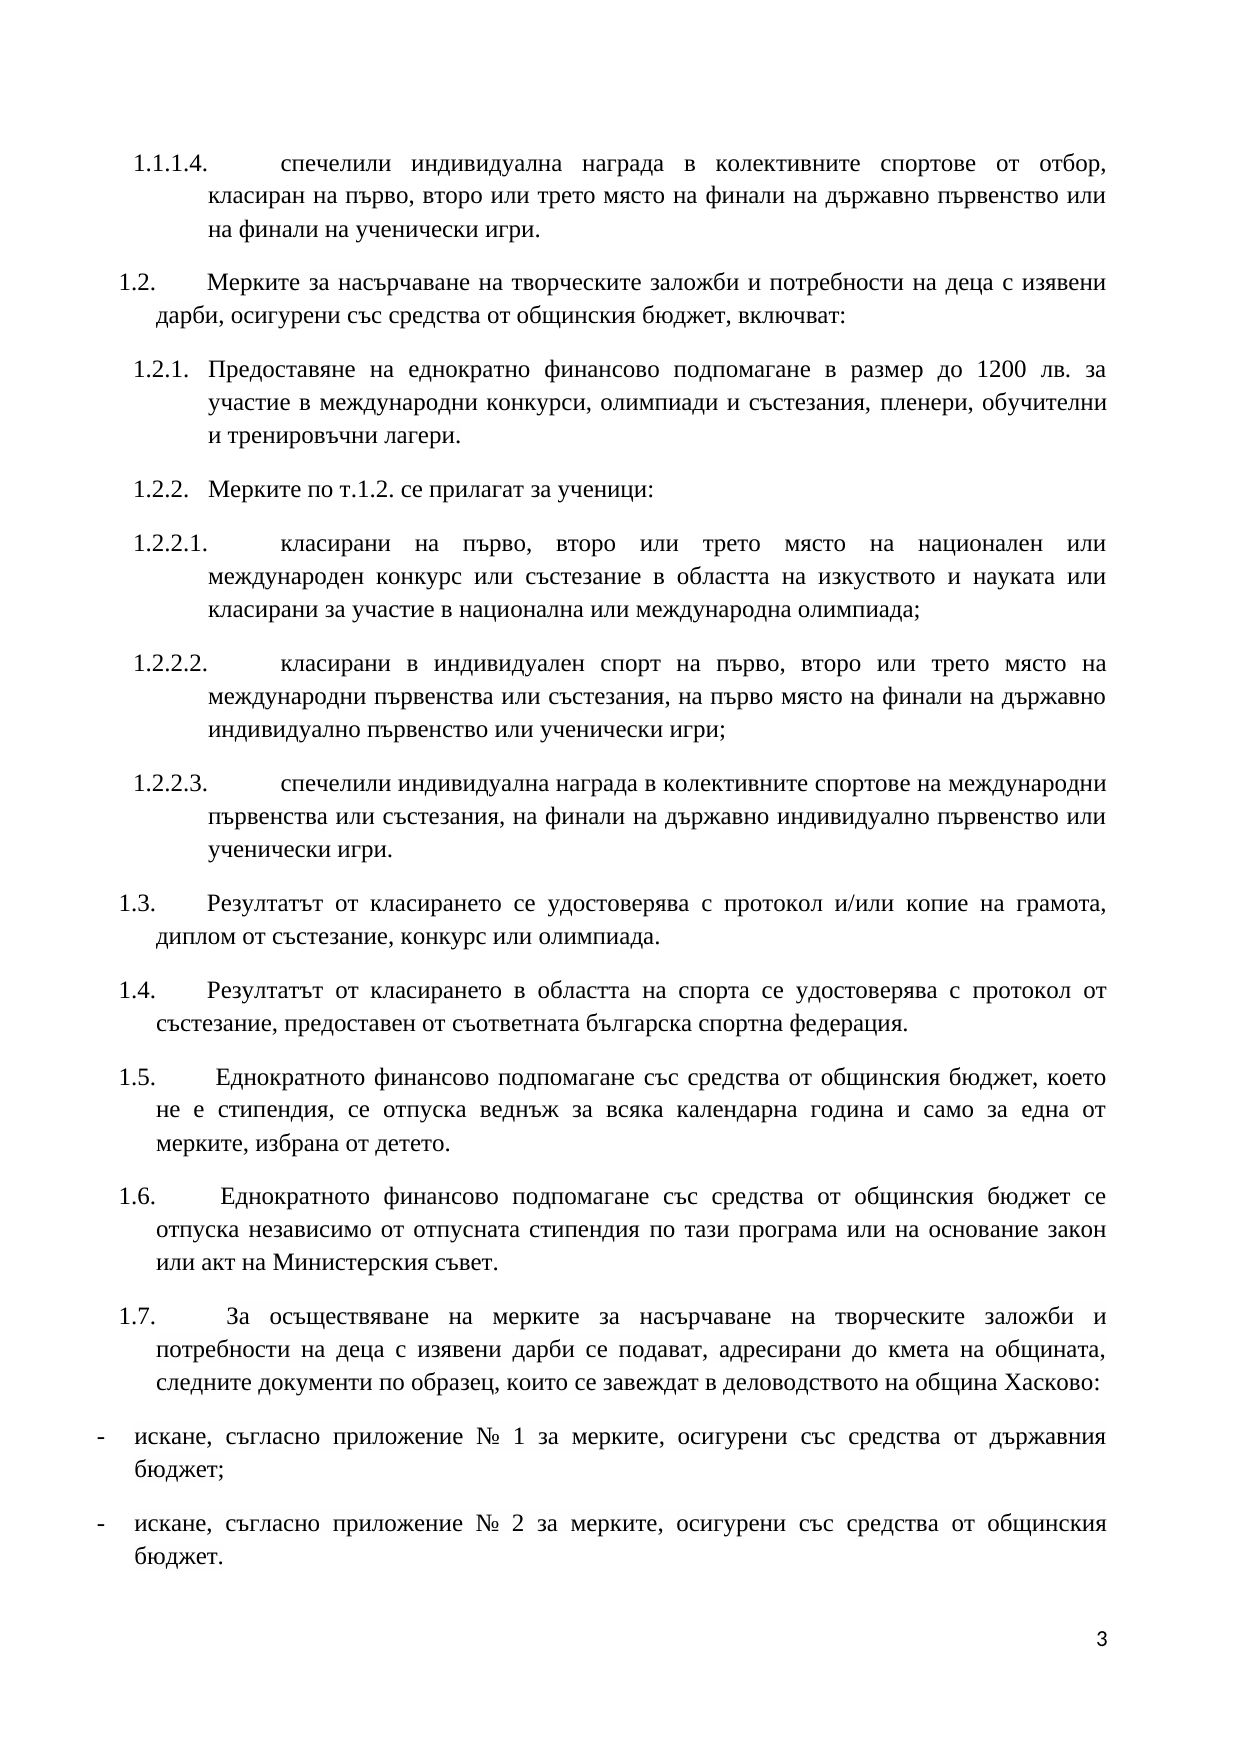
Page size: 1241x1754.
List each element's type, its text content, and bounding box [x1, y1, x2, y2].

list Мерките за насърчаване на творческите заложби и потребности на деца с изявени дарби, осигурени със средства от общинския бюджет, включват: [118, 267, 1107, 329]
list Еднократното финансово подпомагане със средства от общинския бюджет, което не е стипендия, се отпуска веднъж за всяка календарна година и само за една от мерките, избрана от детето. [118, 1062, 1107, 1156]
list Резултатът от класирането в областта на спорта се удостоверява с протокол от състезание, предоставен от съответната българска спортна федерация. [118, 975, 1107, 1036]
list класирани на първо, второ или трето място на национален или международен конкурс или състезание в областта на изкуството и науката или класирани за участие в национална или международна олимпиада; [133, 528, 1107, 623]
list Резултатът от класирането се удостоверява с протокол и/или копие на грамота, диплом от състезание, конкурс или олимпиада. [118, 888, 1107, 949]
list За осъществяване на мерките за насърчаване на творческите заложби и потребности на деца с изявени дарби се подават, адресирани до кмета на общината, следните документи по образец, които се завеждат в деловодството на община Хасково: [118, 1301, 1107, 1396]
list спечелили индивидуална награда в колективните спортове на международни първенства или състезания, на финали на държавно индивидуално първенство или ученически игри. [133, 768, 1107, 863]
list искане, съгласно приложение № 1 за мерките, осигурени със средства от държавния бюджет; [97, 1421, 1107, 1483]
list Предоставяне на еднократно финансово подпомагане в размер до 1200 лв. за участие в международни конкурси, олимпиади и състезания, пленери, обучителни и тренировъчни лагери. [133, 354, 1107, 449]
list спечелили индивидуална награда в колективните спортове от отбор, класиран на първо, второ или трето място на финали на държавно първенство или на финали на ученически игри. [133, 148, 1107, 242]
list Еднократното финансово подпомагане със средства от общинския бюджет се отпуска независимо от отпусната стипендия по тази програма или на основание закон или акт на Министерския съвет. [118, 1181, 1107, 1276]
list класирани в индивидуален спорт на първо, второ или трето място на международни първенства или състезания, на първо място на финали на държавно индивидуално първенство или ученически игри; [133, 648, 1107, 743]
list Мерките по т.1.2. се прилагат за ученици: [133, 474, 1107, 503]
list искане, съгласно приложение № 2 за мерките, осигурени със средства от общинския бюджет. [97, 1508, 1107, 1570]
